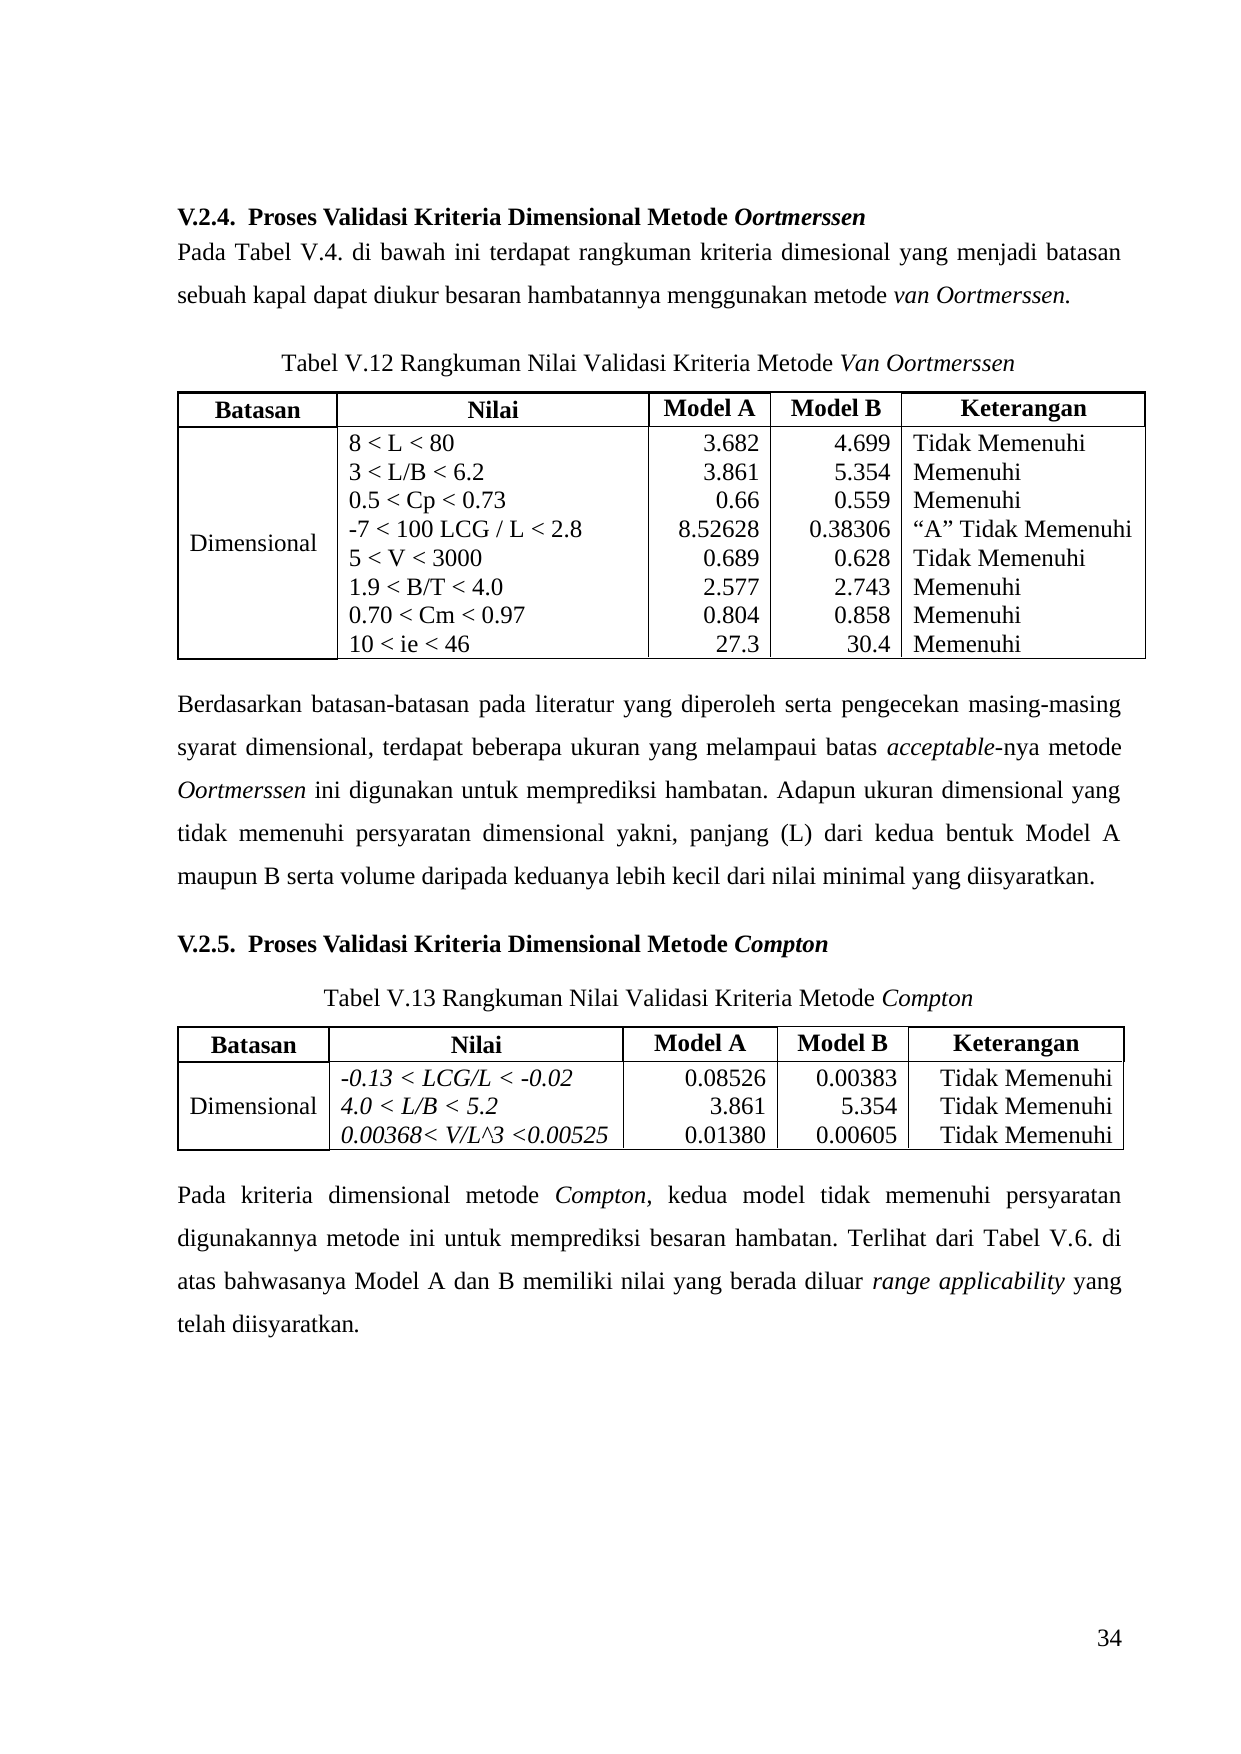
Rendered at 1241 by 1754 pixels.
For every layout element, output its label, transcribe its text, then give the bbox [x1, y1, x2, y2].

table_cell 4.699 5.354 0.559 0.38306 0.628 2.743 0.858 30.4 [770, 427, 902, 658]
table_header Batasan [179, 1028, 328, 1061]
text Pada Tabel V.4. di bawah ini terdapat rangkuman kriteria dimesional yang menjadi batasan sebuah kapal dapat diukur besaran hambatannya menggunakan metode van Oortmerssen. [177, 237, 1122, 309]
table_cell Tidak Memenuhi Memenuhi Memenuhi “A” Tidak Memenuhi Tidak Memenuhi Memenuhi Memenuhi Memenuhi [902, 427, 1145, 658]
table_cell Dimensional [179, 1063, 329, 1149]
table_cell Tidak Memenuhi Tidak Memenuhi Tidak Memenuhi [908, 1061, 1123, 1149]
table_header Keterangan [909, 1028, 1123, 1061]
table_header Model A [624, 1028, 777, 1061]
table_header Nilai [330, 1028, 622, 1061]
text Berdasarkan batasan-batasan pada literatur yang diperoleh serta pengecekan masing-masing syarat dimensional, terdapat beberapa ukuran yang melampaui batas acceptable-nya metode Oortmerssen ini digunakan untuk memprediksi hambatan. Adapun ukuran dimensional yang tidak memenuhi persyaratan dimensional yakni, panjang (L) dari kedua bentuk Model A maupun B serta volume daripada keduanya lebih kecil dari nilai minimal yang diisyaratkan. [177, 689, 1122, 890]
table_header Model A [650, 394, 770, 426]
table_cell 0.00383 5.354 0.00605 [777, 1062, 908, 1149]
subtitle Proses Validasi Kriteria Dimensional Metode Oortmerssen [177, 202, 1122, 231]
table_header Model B [771, 393, 901, 426]
text Pada kriteria dimensional metode Compton, kedua model tidak memenuhi persyaratan digunakannya metode ini untuk memprediksi besaran hambatan. Terlihat dari Tabel V.6. di atas bahwasanya Model A dan B memiliki nilai yang berada diluar range applicability yang telah diisyaratkan. [177, 1180, 1122, 1338]
table_cell Dimensional [179, 428, 337, 658]
table_header Model B [778, 1027, 908, 1061]
table_cell -0.13 < LCG/L < -0.02 4.0 < L/B < 5.2 0.00368< V/L^3 <0.00525 [330, 1062, 623, 1149]
table_header Nilai [338, 394, 648, 426]
subtitle Proses Validasi Kriteria Dimensional Metode Compton [177, 929, 1122, 958]
table_header Keterangan [902, 394, 1144, 426]
table_header Batasan [179, 394, 336, 426]
table_cell 8 < L < 80 3 < L/B < 6.2 0.5 < Cp < 0.73 -7 < 100 LCG / L < 2.8 5 < V < 3000 1.9 < B/T < 4.0 0.70 < Cm < 0.97 10 < ie < 46 [338, 427, 648, 658]
table_cell 0.08526 3.861 0.01380 [623, 1062, 777, 1149]
table_cell 3.682 3.861 0.66 8.52628 0.689 2.577 0.804 27.3 [649, 427, 770, 658]
